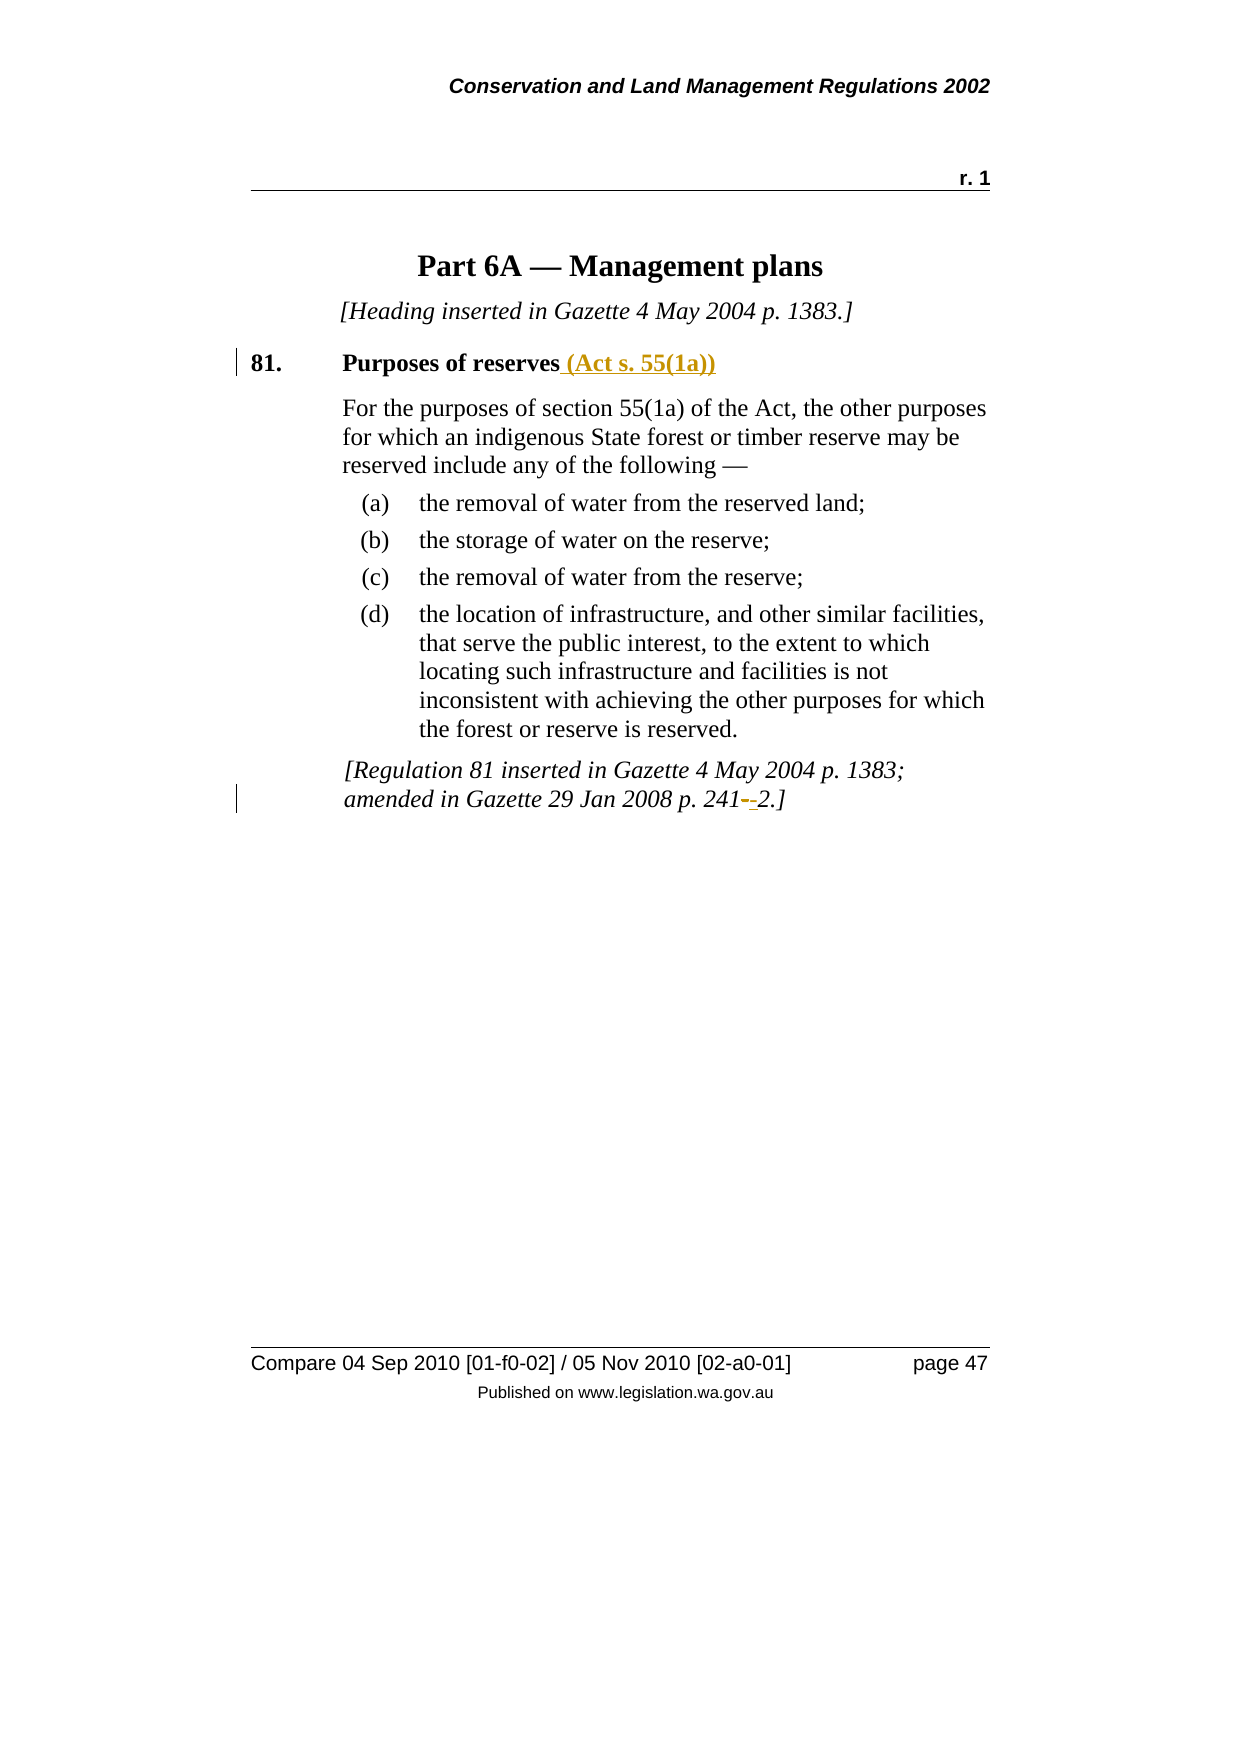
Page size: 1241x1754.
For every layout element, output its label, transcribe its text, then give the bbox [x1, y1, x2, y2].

subtitle [Heading inserted in Gazette 4 May 2004 p. 1383.] [251, 296, 990, 325]
text For the purposes of section 55(1a) of the Act, the other purposes for which an indigenous State forest or timber reserve may be reserved include any of the following — [251, 393, 990, 479]
text (d) the location of infrastructure, and other similar facilities, that serve the public interest, to the extent to which locating such infrastructure and facilities is not inconsistent with achieving the other purposes for which the forest or reserve is reserved. [251, 599, 990, 743]
text (b) the storage of water on the reserve; [251, 525, 990, 553]
subtitle 81. Purposes of reserves [251, 348, 990, 376]
text (c) the removal of water from the reserve; [251, 562, 990, 591]
subtitle Part 6A — Management plans [251, 247, 990, 283]
text [Regulation 81 inserted in Gazette 4 May 2004 p. 1383; amended in Gazette 29 Jan 2008 p. 2412.] [251, 755, 990, 813]
text (a) the removal of water from the reserved land; [251, 488, 990, 516]
